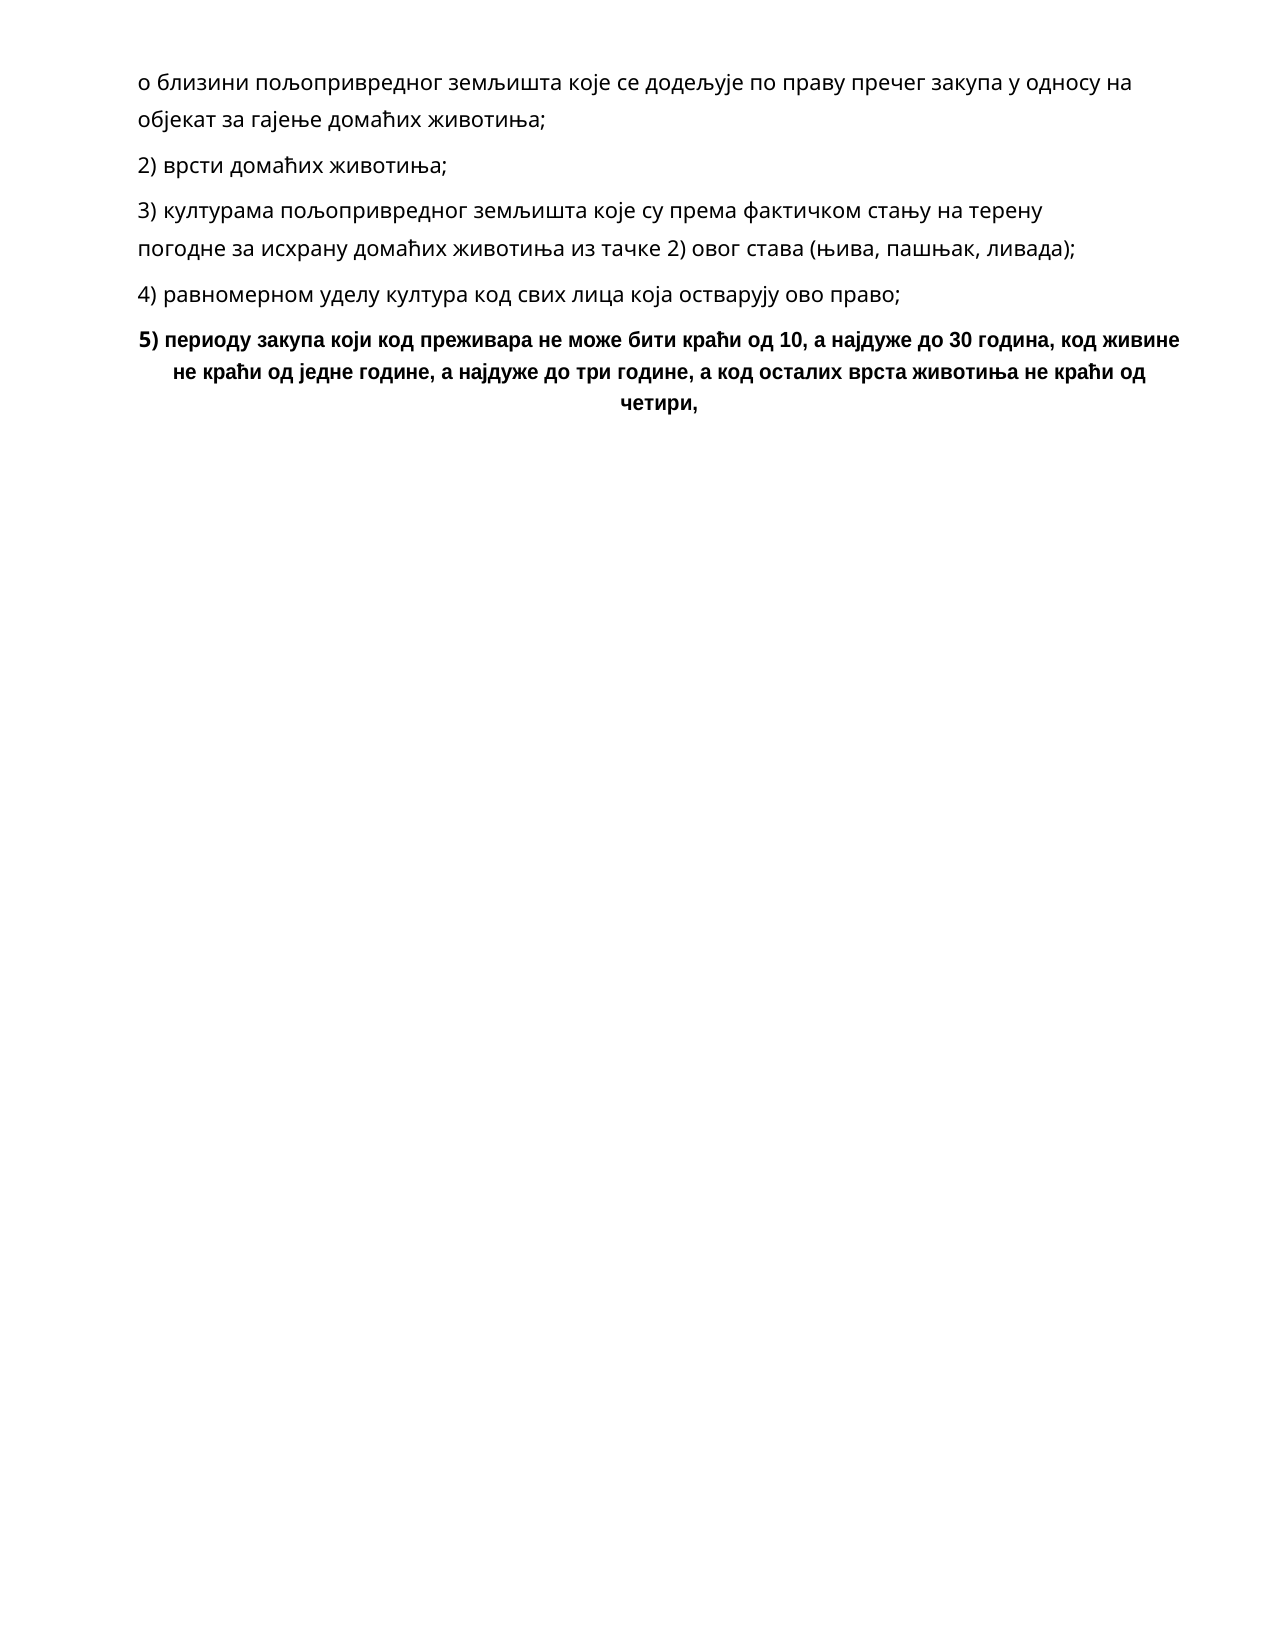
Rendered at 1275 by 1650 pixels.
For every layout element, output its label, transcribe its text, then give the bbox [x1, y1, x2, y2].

list равномерном уделу култура код свих лица која остварују ово право; [137, 279, 1212, 309]
subtitle периоду закупа који код преживара не може бити краћи од 10, а најдуже до 30 година, код живине не краћи од једне године, а најдуже до три године, а код осталих врста животиња не краћи од четири, [137, 324, 1181, 415]
list врсти домаћих животиња; [137, 150, 1212, 180]
list културама пољопривредног земљишта које су према фактичком стању на терену погодне за исхрану домаћих животиња из тачке 2) овог става (њива, пашњак, ливада); [137, 195, 1108, 262]
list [137, 67, 1164, 134]
